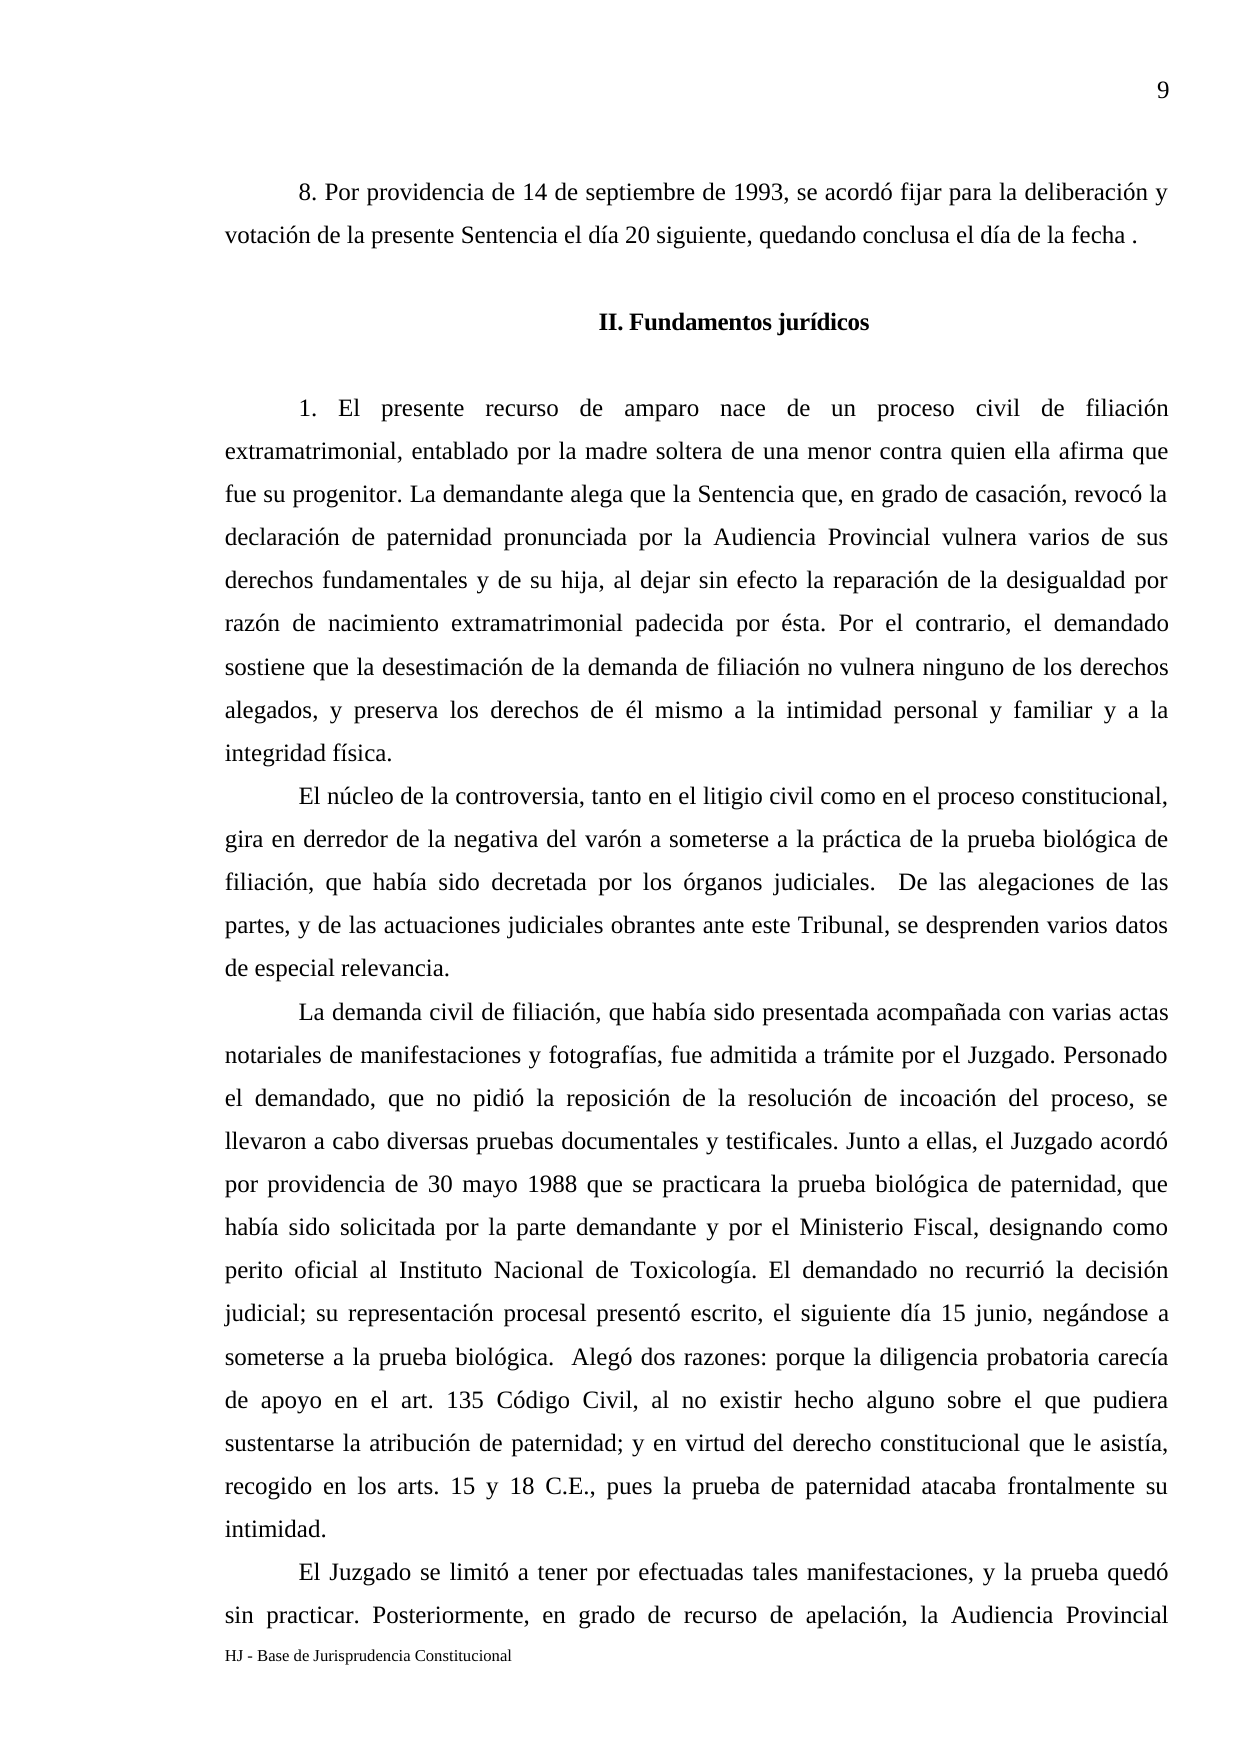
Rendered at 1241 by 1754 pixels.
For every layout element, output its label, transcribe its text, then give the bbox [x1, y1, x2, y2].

text 1. El presente recurso de amparo nace de un proceso civil de filiación extramatrimonial, entablado por la madre soltera de una menor contra quien ella afirma que fue su progenitor. La demandante alega que la Sentencia que, en grado de casación, revocó la declaración de paternidad pronunciada por la Audiencia Provincial vulnera varios de sus derechos fundamentales y de su hija, al dejar sin efecto la reparación de la desigualdad por razón de nacimiento extramatrimonial padecida por ésta. Por el contrario, el demandado sostiene que la desestimación de la demanda de filiación no vulnera ninguno de los derechos alegados, y preserva los derechos de él mismo a la intimidad personal y familiar y a la integridad física. [224, 393, 1169, 767]
text La demanda civil de filiación, que había sido presentada acompañada con varias actas notariales de manifestaciones y fotografías, fue admitida a trámite por el Juzgado. Personado el demandado, que no pidió la reposición de la resolución de incoación del proceso, se llevaron a cabo diversas pruebas documentales y testificales. Junto a ellas, el Juzgado acordó por providencia de 30 mayo 1988 que se practicara la prueba biológica de paternidad, que había sido solicitada por la parte demandante y por el Ministerio Fiscal, designando como perito oficial al Instituto Nacional de Toxicología. El demandado no recurrió la decisión judicial; su representación procesal presentó escrito, el siguiente día 15 junio, negándose a someterse a la prueba biológica. Alegó dos razones: porque la diligencia probatoria carecía de apoyo en el art. 135 Código Civil, al no existir hecho alguno sobre el que pudiera sustentarse la atribución de paternidad; y en virtud del derecho constitucional que le asistía, recogido en los arts. 15 y 18 C.E., pues la prueba de paternidad atacaba frontalmente su intimidad. [224, 997, 1169, 1543]
subtitle II. Fundamentos jurídicos [224, 307, 1169, 335]
text 8. Por providencia de 14 de septiembre de 1993, se acordó fijar para la deliberación y votación de la presente Sentencia el día 20 siguiente, quedando conclusa el día de la fecha . [224, 177, 1169, 249]
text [224, 1557, 1169, 1629]
text El núcleo de la controversia, tanto en el litigio civil como en el proceso constitucional, gira en derredor de la negativa del varón a someterse a la práctica de la prueba biológica de filiación, que había sido decretada por los órganos judiciales. De las alegaciones de las partes, y de las actuaciones judiciales obrantes ante este Tribunal, se desprenden varios datos de especial relevancia. [224, 781, 1169, 982]
